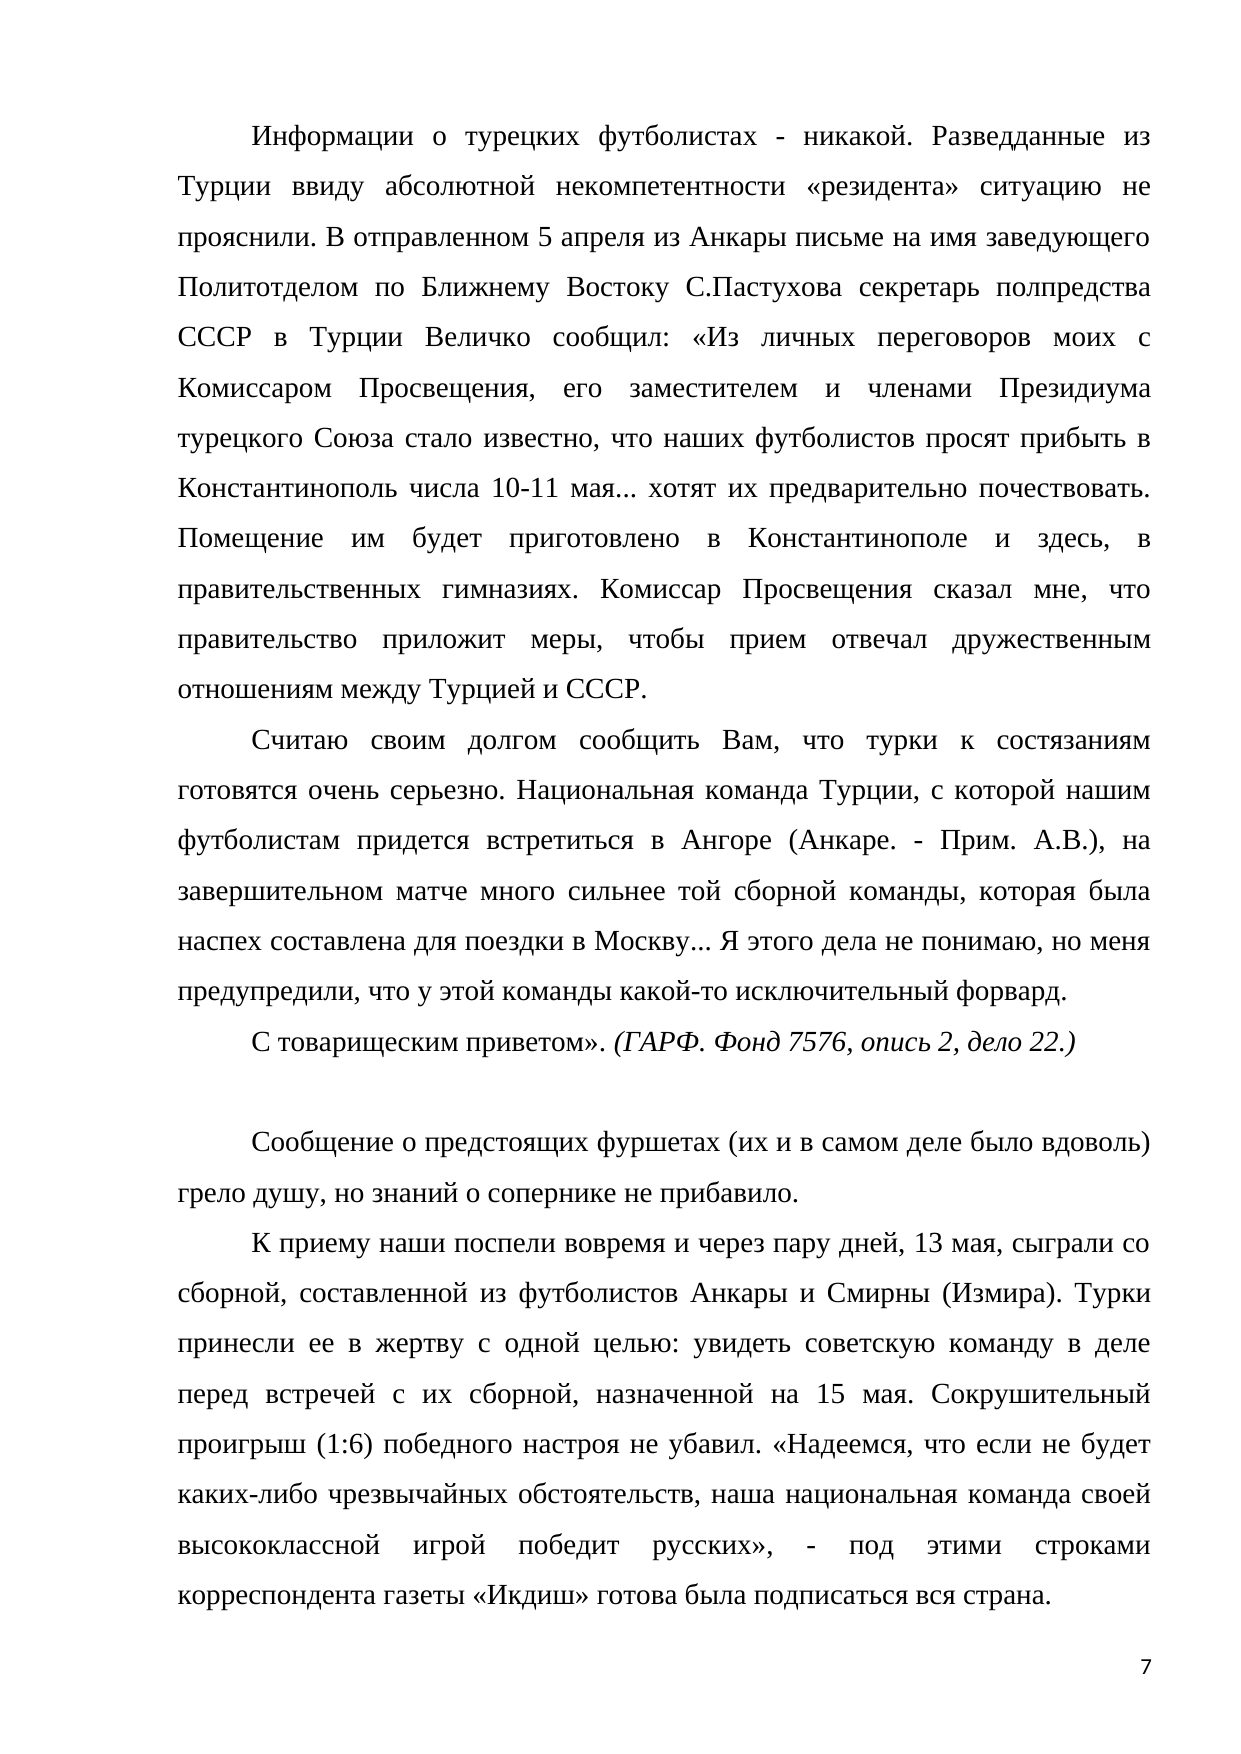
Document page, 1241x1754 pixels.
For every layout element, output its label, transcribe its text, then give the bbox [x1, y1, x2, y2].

text К приему наши поспели вовремя и через пару дней, 13 мая, сыграли со сборной, составленной из футболистов Анкары и Смирны (Измира). Турки принесли ее в жертву с одной целью: увидеть советскую команду в деле перед встречей с их сборной, назначенной на 15 мая. Сокрушительный проигрыш (1:6) победного настроя не убавил. «Надеемся, что если не будет каких-либо чрезвычайных обстоятельств, наша национальная команда своей высококлассной игрой победит русских», - под этими строками корреспондента газеты «Икдиш» готова была подписаться вся страна. [177, 1225, 1152, 1611]
text Сообщение о предстоящих фуршетах (их и в самом деле было вдоволь) грело душу, но знаний о сопернике не прибавило. [177, 1124, 1152, 1208]
text С товарищеским приветом». (ГАРФ. Фонд 7576, опись 2, дело 22.) [177, 1024, 1152, 1057]
text Считаю своим долгом сообщить Вам, что турки к состязаниям готовятся очень серьезно. Национальная команда Турции, с которой нашим футболистам придется встретиться в Ангоре (Анкаре. - Прим. А.В.), на завершительном матче много сильнее той сборной команды, которая была наспех составлена для поездки в Москву... Я этого дела не понимаю, но меня предупредили, что у этой команды какой-то исключительный форвард. [177, 722, 1152, 1007]
text Информации о турецких футболистах - никакой. Разведданные из Турции ввиду абсолютной некомпетентности «резидента» ситуацию не прояснили. В отправленном 5 апреля из Анкары письме на имя заведующего Политотделом по Ближнему Востоку С.Пастухова секретарь полпредства СССР в Турции Величко сообщил: «Из личных переговоров моих с Комиссаром Просвещения, его заместителем и членами Президиума турецкого Союза стало известно, что наших футболистов просят прибыть в Константинополь числа 10-11 мая... хотят их предварительно почествовать. Помещение им будет приготовлено в Константинополе и здесь, в правительственных гимназиях. Комиссар Просвещения сказал мне, что правительство приложит меры, чтобы прием отвечал дружественным отношениям между Турцией и СССР. [177, 118, 1152, 705]
